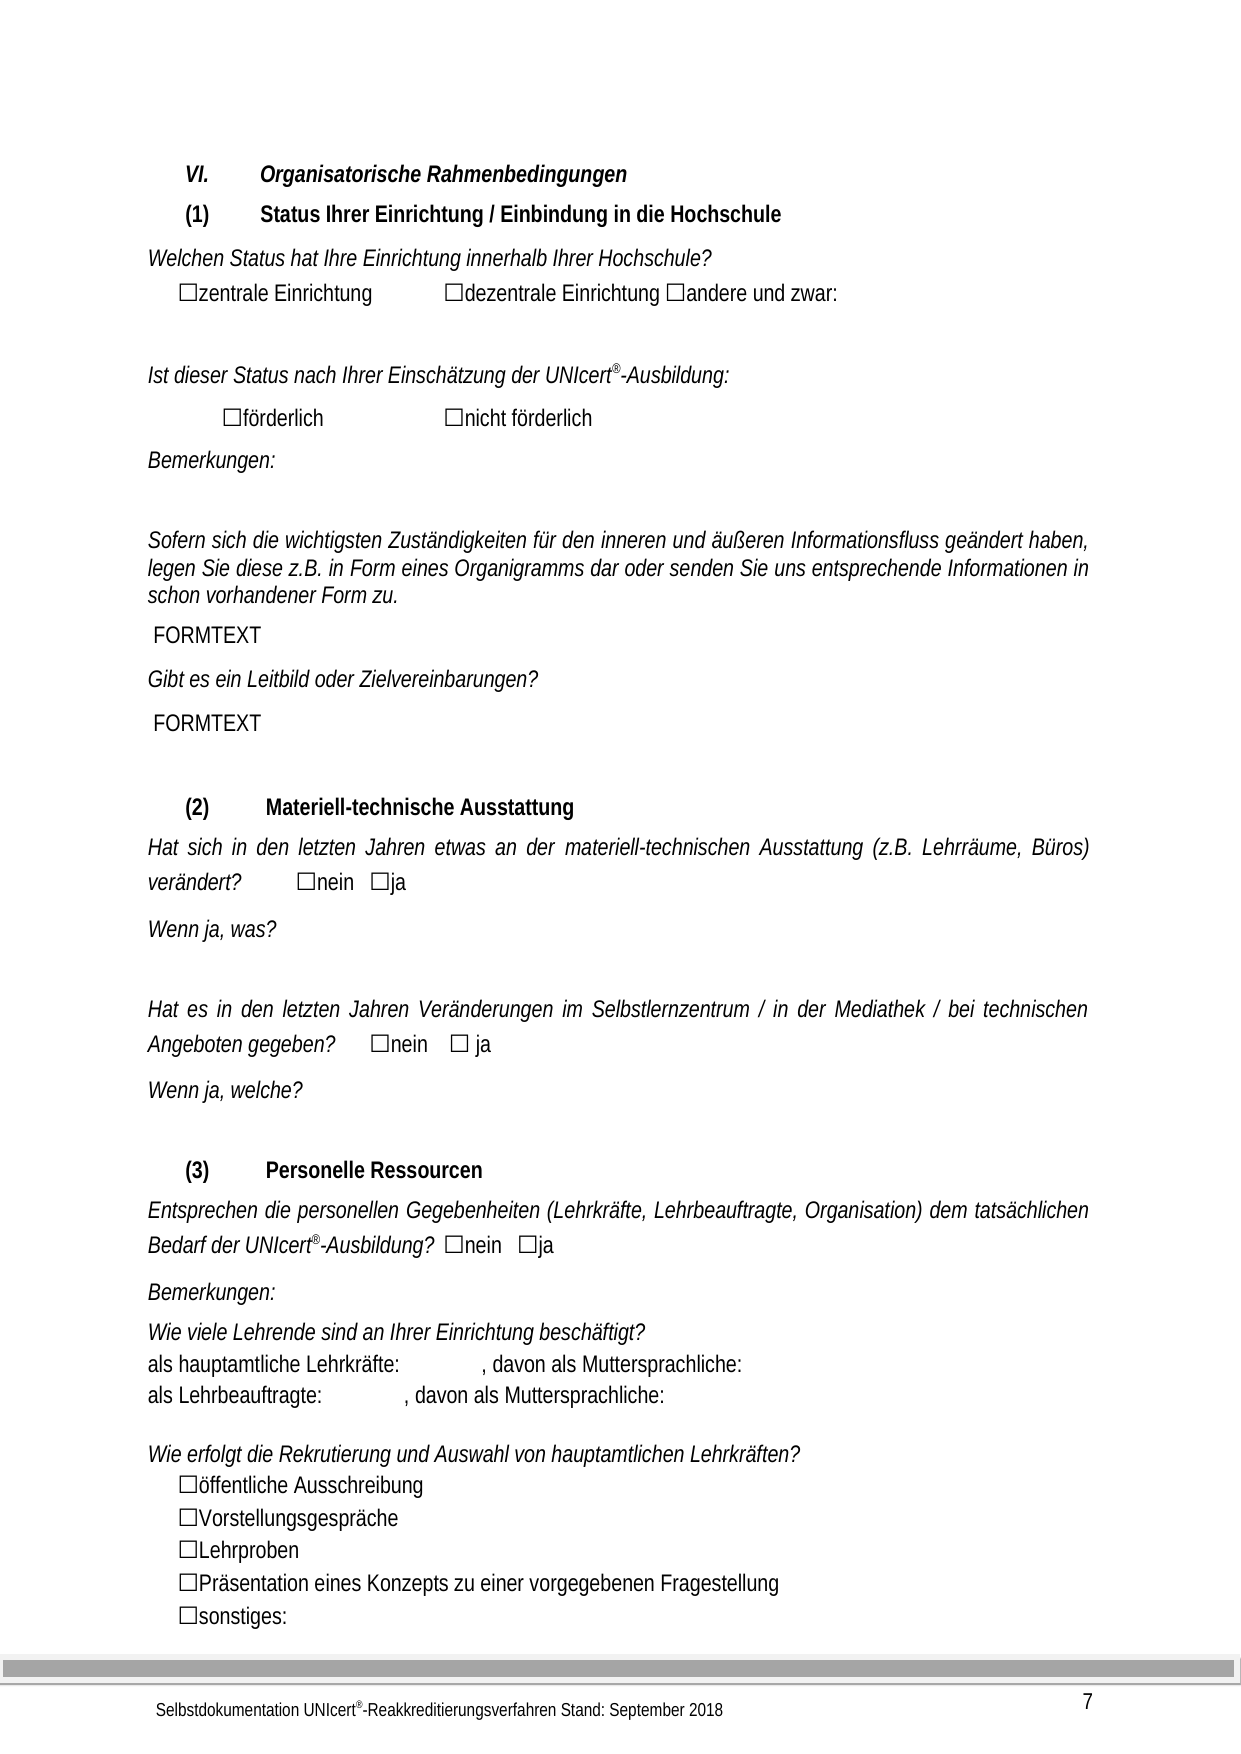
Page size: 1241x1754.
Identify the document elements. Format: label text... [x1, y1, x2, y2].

list Lehrproben [177, 1533, 1093, 1566]
list Hat sich in den letzten Jahren etwas an der materiell-technischen Ausstattung (z.B. Lehrräume, Büros) verändert? nein ja [148, 833, 1093, 898]
list Ist dieser Status nach Ihrer Einschätzung der UNIcert®-Ausbildung: [148, 361, 1093, 388]
text förderlich nicht förderlich [148, 401, 1093, 433]
list Organisatorische Rahmenbedingungen [185, 160, 1093, 188]
list Sofern sich die wichtigsten Zuständigkeiten für den inneren und äußeren Informationsfluss geändert haben, legen Sie diese z.B. in Form eines Organigramms dar oder senden Sie uns entsprechende Informationen in schon vorhandener Form zu. [148, 526, 1093, 608]
list Entsprechen die personellen Gegebenheiten (Lehrkräfte, Lehrbeauftragte, Organisation) dem tatsächlichen Bedarf der UNIcert®-Ausbildung? nein ja [148, 1197, 1093, 1261]
list Personelle Ressourcen [185, 1157, 1093, 1184]
text zentrale Einrichtung dezentrale Einrichtung andere und zwar: [177, 276, 1093, 308]
list sonstiges: [177, 1598, 1093, 1631]
text Bemerkungen: [148, 1278, 1093, 1306]
list Wie erfolgt die Rekrutierung und Auswahl von hauptamtlichen Lehrkräften? [148, 1441, 1093, 1468]
list als hauptamtliche Lehrkräfte: , davon als Muttersprachliche: [148, 1350, 1093, 1377]
list Materiell-technische Ausstattung [185, 793, 1093, 821]
list als Lehrbeauftragte: , davon als Muttersprachliche: [148, 1381, 1093, 1409]
list Welchen Status hat Ihre Einrichtung innerhalb Ihrer Hochschule? [148, 244, 1093, 272]
list Wenn ja, was? [148, 915, 1093, 942]
text Bemerkungen: [148, 446, 1093, 473]
text Wenn ja, welche? [148, 1076, 1093, 1104]
list Präsentation eines Konzepts zu einer vorgegebenen Fragestellung [177, 1566, 1093, 1598]
list Hat es in den letzten Jahren Veränderungen im Selbstlernzentrum / in der Mediathek / bei technischen Angeboten gegeben? nein ja [148, 995, 1093, 1059]
text Gibt es ein Leitbild oder Zielvereinbarungen? [148, 665, 1093, 693]
list Vorstellungsgespräche [177, 1501, 1093, 1533]
list öffentliche Ausschreibung [177, 1468, 1093, 1501]
list Status Ihrer Einrichtung / Einbindung in die Hochschule [185, 200, 1093, 228]
list Wie viele Lehrende sind an Ihrer Einrichtung beschäftigt? [148, 1318, 1093, 1346]
